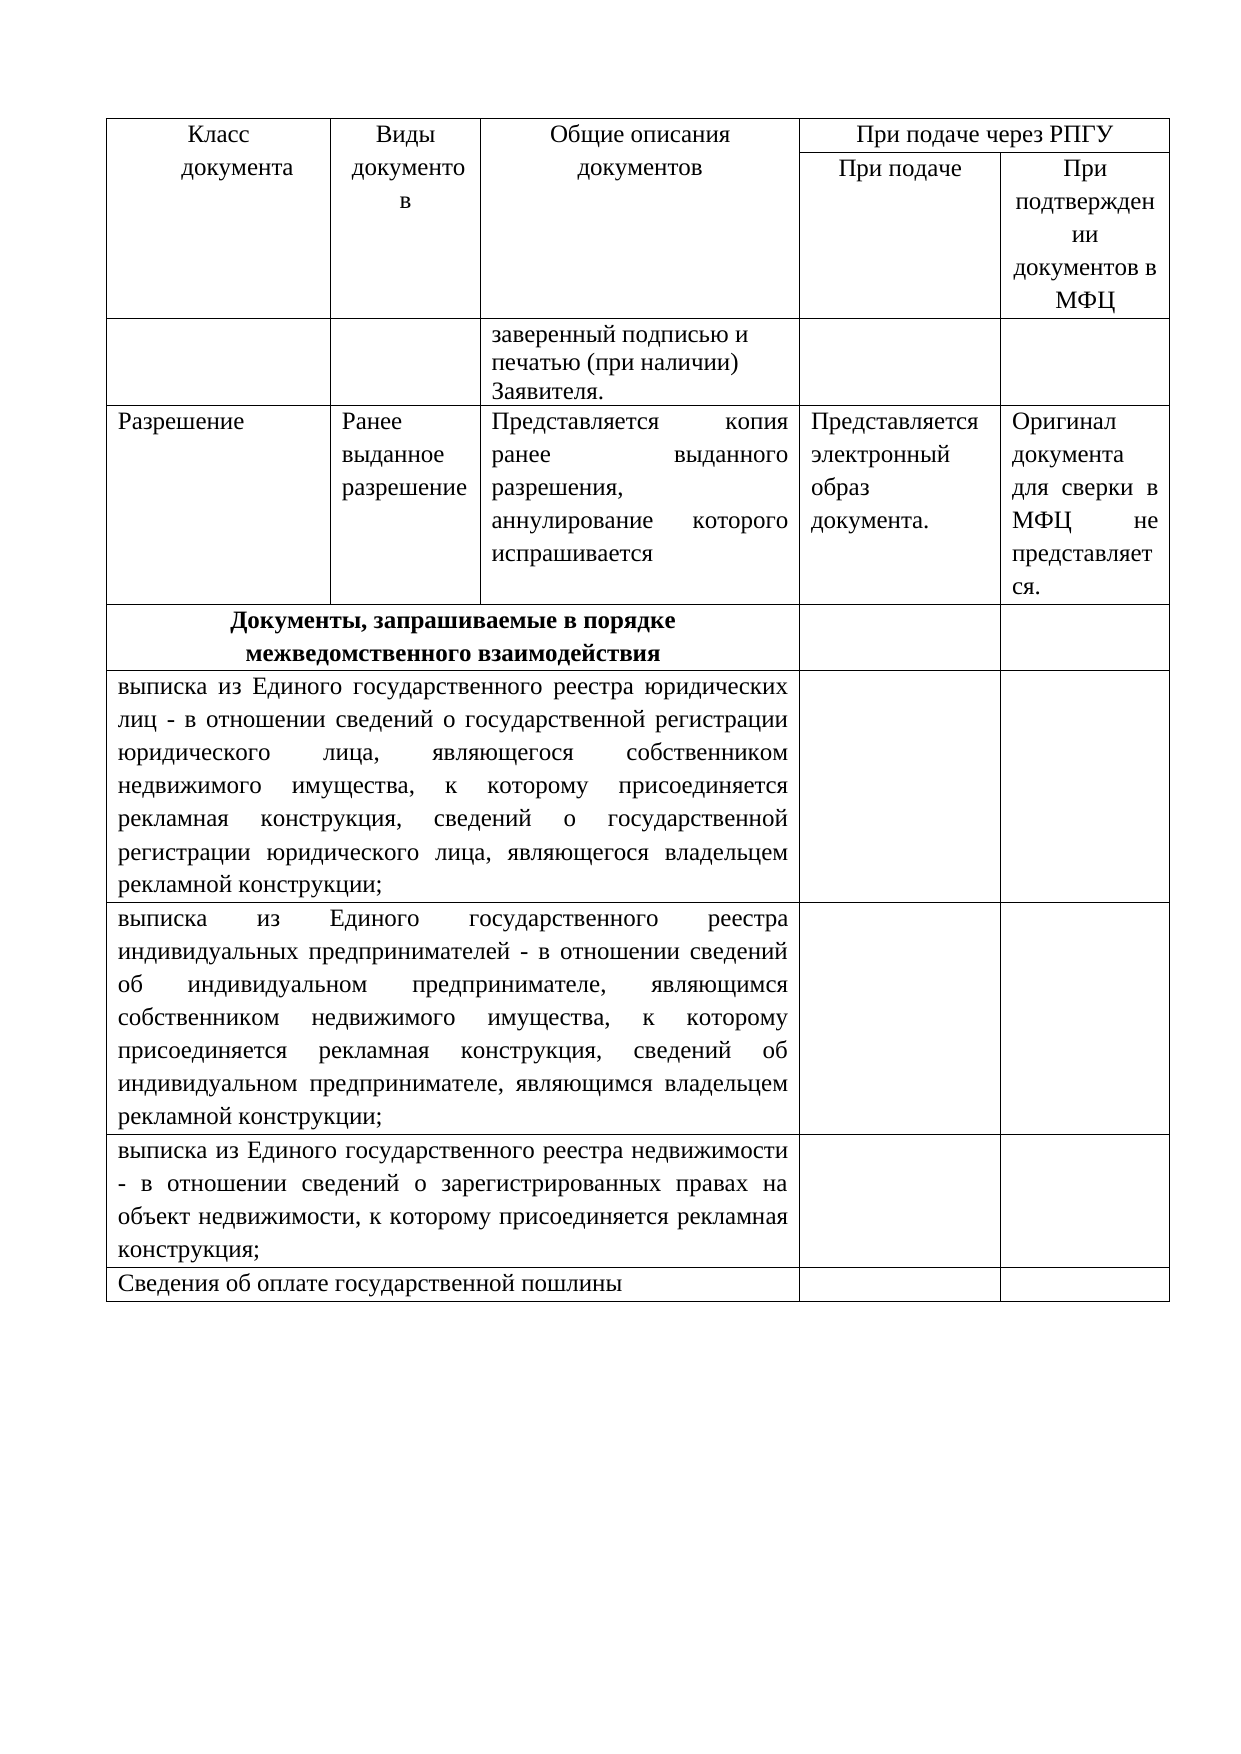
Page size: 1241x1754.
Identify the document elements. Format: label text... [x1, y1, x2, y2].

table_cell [1001, 319, 1169, 405]
table_cell [1001, 605, 1169, 670]
table_cell Сведения об оплате государственной пошлины [107, 1268, 799, 1301]
table_header При подаче через РПГУ [800, 119, 1169, 152]
table_cell [800, 1135, 1000, 1267]
table_cell Представляется электронный образ документа. [800, 406, 1000, 604]
table_cell Документы, запрашиваемые в порядке межведомственного взаимодействия [107, 605, 799, 670]
table_cell [1001, 1268, 1169, 1301]
table_header Класс документа [107, 119, 330, 318]
table_cell [800, 671, 1000, 902]
table_header Виды документов [331, 119, 480, 318]
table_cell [331, 319, 480, 405]
table_cell [800, 605, 1000, 670]
table_cell [1001, 671, 1169, 902]
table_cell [800, 319, 1000, 405]
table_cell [481, 319, 799, 405]
table_cell Разрешение [107, 406, 330, 604]
table_cell выписка из Единого государственного реестра юридических лиц - в отношении сведений о государственной регистрации юридического лица, являющегося собственником недвижимого имущества, к которому присоединяется рекламная конструкция, сведений о государственной регистрации юридического лица, являющегося владельцем рекламной конструкции; [107, 671, 799, 902]
table_cell [1001, 1135, 1169, 1267]
table_cell выписка из Единого государственного реестра индивидуальных предпринимателей - в отношении сведений об индивидуальном предпринимателе, являющимся собственником недвижимого имущества, к которому присоединяется рекламная конструкция, сведений об индивидуальном предпринимателе, являющимся владельцем рекламной конструкции; [107, 903, 799, 1134]
table_cell При подтверждении документов в МФЦ [1001, 153, 1169, 318]
table_cell Оригинал документа для сверки в МФЦ не представляется. [1001, 406, 1169, 604]
table_header Общие описания документов [481, 119, 799, 318]
table_cell [1001, 903, 1169, 1134]
table_cell выписка из Единого государственного реестра недвижимости - в отношении сведений о зарегистрированных правах на объект недвижимости, к которому присоединяется рекламная конструкция; [107, 1135, 799, 1267]
table_cell При подаче [800, 153, 1000, 318]
table_cell [800, 1268, 1000, 1301]
table_cell Представляется копия ранее выданного разрешения, аннулирование которого испрашивается [481, 406, 799, 604]
table_cell [800, 903, 1000, 1134]
table_cell Ранее выданное разрешение [331, 406, 480, 604]
